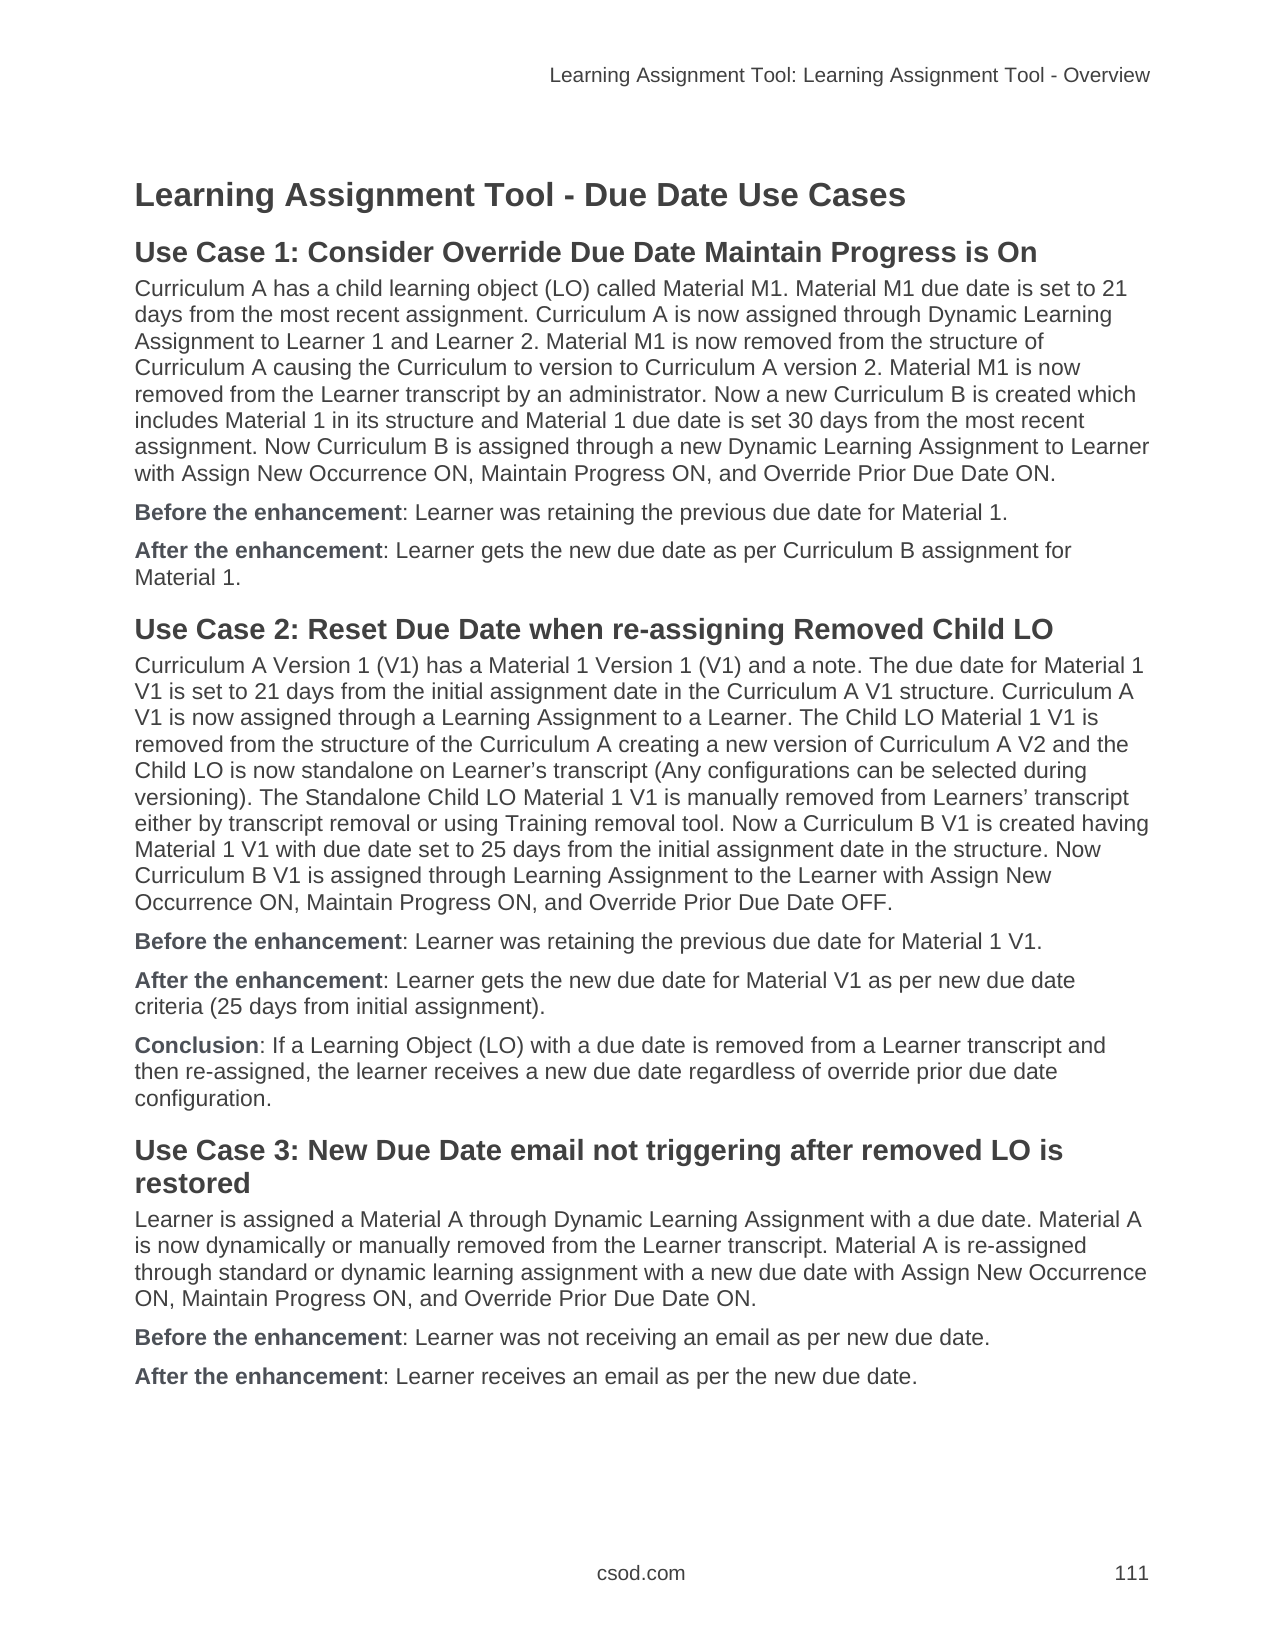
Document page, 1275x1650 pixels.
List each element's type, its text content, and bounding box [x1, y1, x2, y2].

text After the enhancement: Learner gets the new due date as per Curriculum B assignment for Material 1. [134, 537, 1150, 590]
text Before the enhancement: Learner was retaining the previous due date for Material 1 V1. [134, 928, 1150, 954]
text Use Case 1: Consider Override Due Date Maintain Progress is On [134, 235, 1150, 269]
text After the enhancement: Learner receives an email as per the new due date. [134, 1363, 1150, 1389]
text Use Case 2: Reset Due Date when re-assigning Removed Child LO​ [134, 612, 1150, 645]
text Learner is assigned a Material A through Dynamic Learning Assignment with a due date. Material A is now dynamically or manually removed from the Learner transcript. Material A is re-assigned through standard or dynamic learning assignment with a new due date with Assign New Occurrence ON, Maintain Progress ON, and Override Prior Due Date ON. [134, 1206, 1150, 1311]
text Curriculum A has a child learning object (LO) called Material M1. Material M1 due date is set to 21 days from the most recent assignment. Curriculum A is now assigned through Dynamic Learning Assignment to Learner 1 and Learner 2. Material M1 is now removed from the structure of Curriculum A causing the Curriculum to version to Curriculum A version 2. Material M1 is now removed from the Learner transcript by an administrator. Now a new Curriculum B is created which includes Material 1 in its structure and Material 1 due date is set 30 days from the most recent assignment. Now Curriculum B is assigned through a new Dynamic Learning Assignment to Learner with Assign New Occurrence ON, Maintain Progress ON, and Override Prior Due Date ON. [134, 275, 1150, 486]
text Conclusion: If a Learning Object (LO) with a due date is removed from a Learner transcript and then re-assigned, the learner receives a new due date regardless of override prior due date configuration. [134, 1032, 1150, 1111]
text Learning Assignment Tool - Due Date Use Cases [134, 175, 1150, 213]
text Before the enhancement: Learner was retaining the previous due date for Material 1. [134, 498, 1150, 525]
text After the enhancement: Learner gets the new due date for Material V1 as per new due date criteria (25 days from initial assignment). [134, 967, 1150, 1019]
text Curriculum A Version 1 (V1) has a Material 1 Version 1 (V1) and a note. The due date for Material 1 V1 is set to 21 days from the initial assignment date in the Curriculum A V1 structure. Curriculum A V1 is now assigned through a Learning Assignment to a Learner. The Child LO Material 1 V1 is removed from the structure of the Curriculum A creating a new version of Curriculum A V2 and the Child LO is now standalone on Learner’s transcript (Any configurations can be selected during versioning). The Standalone Child LO Material 1 V1 is manually removed from Learners’ transcript either by transcript removal or using Training removal tool. Now a Curriculum B V1 is created having Material 1 V1 with due date set to 25 days from the initial assignment date in the structure. Now Curriculum B V1 is assigned through Learning Assignment to the Learner with Assign New Occurrence ON, Maintain Progress ON, and Override Prior Due Date OFF. [134, 652, 1150, 915]
text Use Case 3: New Due Date email not triggering after removed LO is restored​ [134, 1133, 1150, 1200]
text Before the enhancement: Learner was not receiving an email as per new due date. [134, 1324, 1150, 1350]
